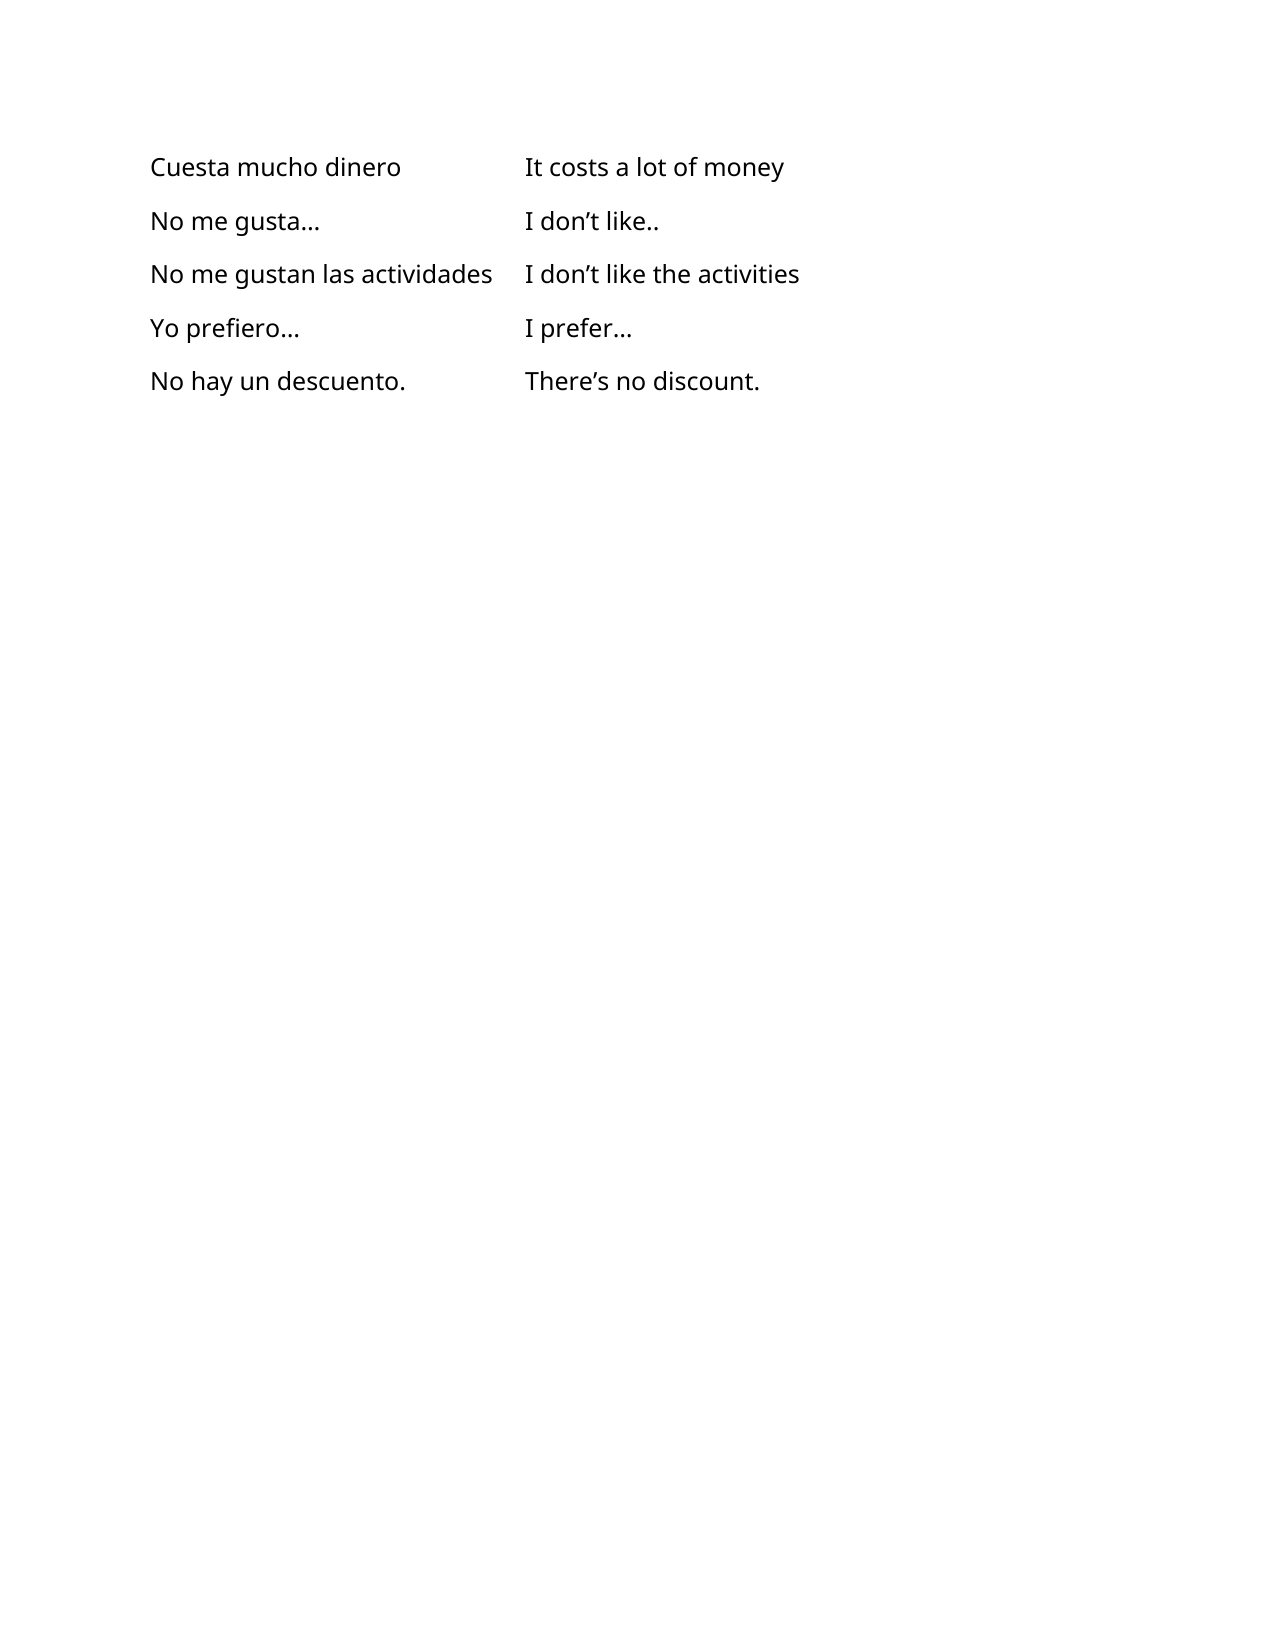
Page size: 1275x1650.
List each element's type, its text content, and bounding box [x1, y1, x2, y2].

text No hay un descuento. There’s no discount. [150, 364, 1125, 398]
text No me gusta… I don’t like.. [150, 203, 1125, 237]
text Yo prefiero… I prefer… [150, 310, 1125, 344]
text No me gustan las actividades I don’t like the activities [150, 257, 1125, 291]
text Cuesta mucho dinero It costs a lot of money [150, 150, 1125, 184]
